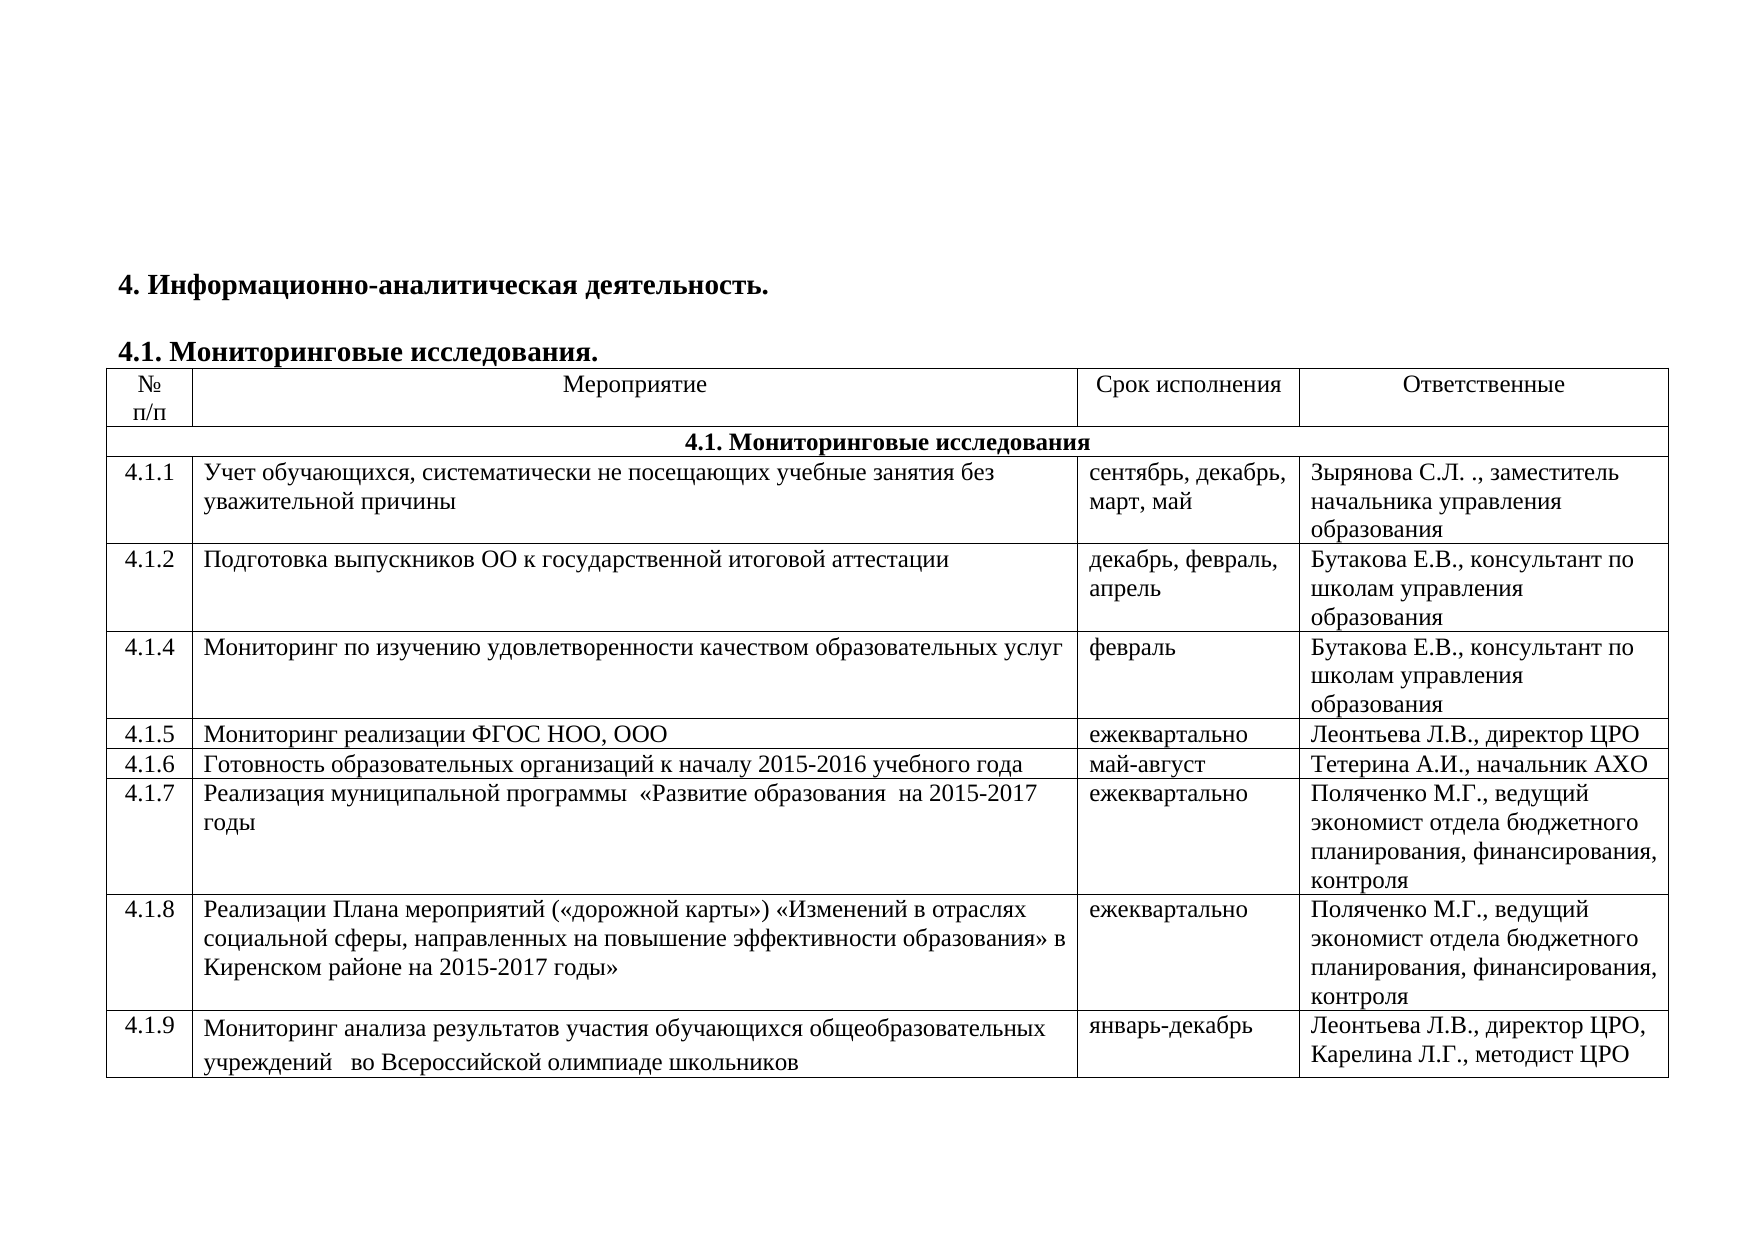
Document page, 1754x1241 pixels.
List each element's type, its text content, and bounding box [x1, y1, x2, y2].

table_cell ежеквартально [1078, 779, 1299, 893]
table_cell Леонтьева Л.В., директор ЦРО [1300, 719, 1668, 748]
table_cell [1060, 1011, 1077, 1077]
table_cell Готовность образовательных организаций к началу 2015-2016 учебного года [193, 749, 1077, 777]
table_cell ежеквартально [1078, 895, 1299, 1009]
table_cell 4.1.2 [107, 544, 192, 631]
table_cell Мониторинг реализации ФГОС НОО, ООО [193, 719, 1077, 748]
table_cell Зырянова С.Л. ., заместитель начальника управления образования [1300, 457, 1668, 543]
table_cell 4.1.5 [107, 719, 192, 748]
table_cell Поляченко М.Г., ведущий экономист отдела бюджетного планирования, финансирования, контроля [1300, 779, 1668, 893]
table_cell 4.1.6 [107, 749, 192, 777]
table_cell Тетерина А.И., начальник АХО [1300, 749, 1668, 777]
table_cell 4.1. Мониторинговые исследования [107, 427, 1668, 456]
table_cell сентябрь, декабрь, март, май [1078, 457, 1299, 543]
table_cell май-август [1078, 749, 1299, 777]
table_cell 4.1.8 [107, 895, 192, 1009]
table_header Мероприятие [193, 369, 1077, 426]
table_cell Учет обучающихся, систематически не посещающих учебные занятия без уважительной причины [193, 457, 1077, 543]
table_cell ежеквартально [1078, 719, 1299, 748]
table_cell Мониторинг по изучению удовлетворенности качеством образовательных услуг [193, 632, 1077, 718]
text 4. Информационно-аналитическая деятельность. [118, 267, 1636, 301]
table_cell Реализации Плана мероприятий («дорожной карты») «Изменений в отраслях социальной сферы, направленных на повышение эффективности образования» в Киренском районе на 2015-2017 годы» [193, 895, 1077, 1009]
table_cell Подготовка выпускников ОО к государственной итоговой аттестации [193, 544, 1077, 631]
table_cell Бутакова Е.В., консультант по школам управления образования [1300, 632, 1668, 718]
table_header Срок исполнения [1078, 369, 1299, 426]
table_header № п/п [107, 369, 192, 426]
text 4.1. Мониторинговые исследования. [118, 334, 1636, 368]
table_cell январь-декабрь [1078, 1011, 1299, 1077]
table_cell февраль [1078, 632, 1299, 718]
table_cell Поляченко М.Г., ведущий экономист отдела бюджетного планирования, финансирования, контроля [1300, 895, 1668, 1009]
table_cell декабрь, февраль, апрель [1078, 544, 1299, 631]
table_cell 4.1.4 [107, 632, 192, 718]
table_cell Бутакова Е.В., консультант по школам управления образования [1300, 544, 1668, 631]
table_cell 4.1.7 [107, 779, 192, 893]
table_cell Леонтьева Л.В., директор ЦРО, Карелина Л.Г., методист ЦРО [1300, 1011, 1668, 1077]
table_cell 4.1.9 [107, 1011, 192, 1077]
table_header Ответственные [1300, 369, 1668, 426]
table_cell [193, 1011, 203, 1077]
table_cell 4.1.1 [107, 457, 192, 543]
table_cell Реализация муниципальной программы «Развитие образования на 2015-2017 годы [193, 779, 1077, 893]
